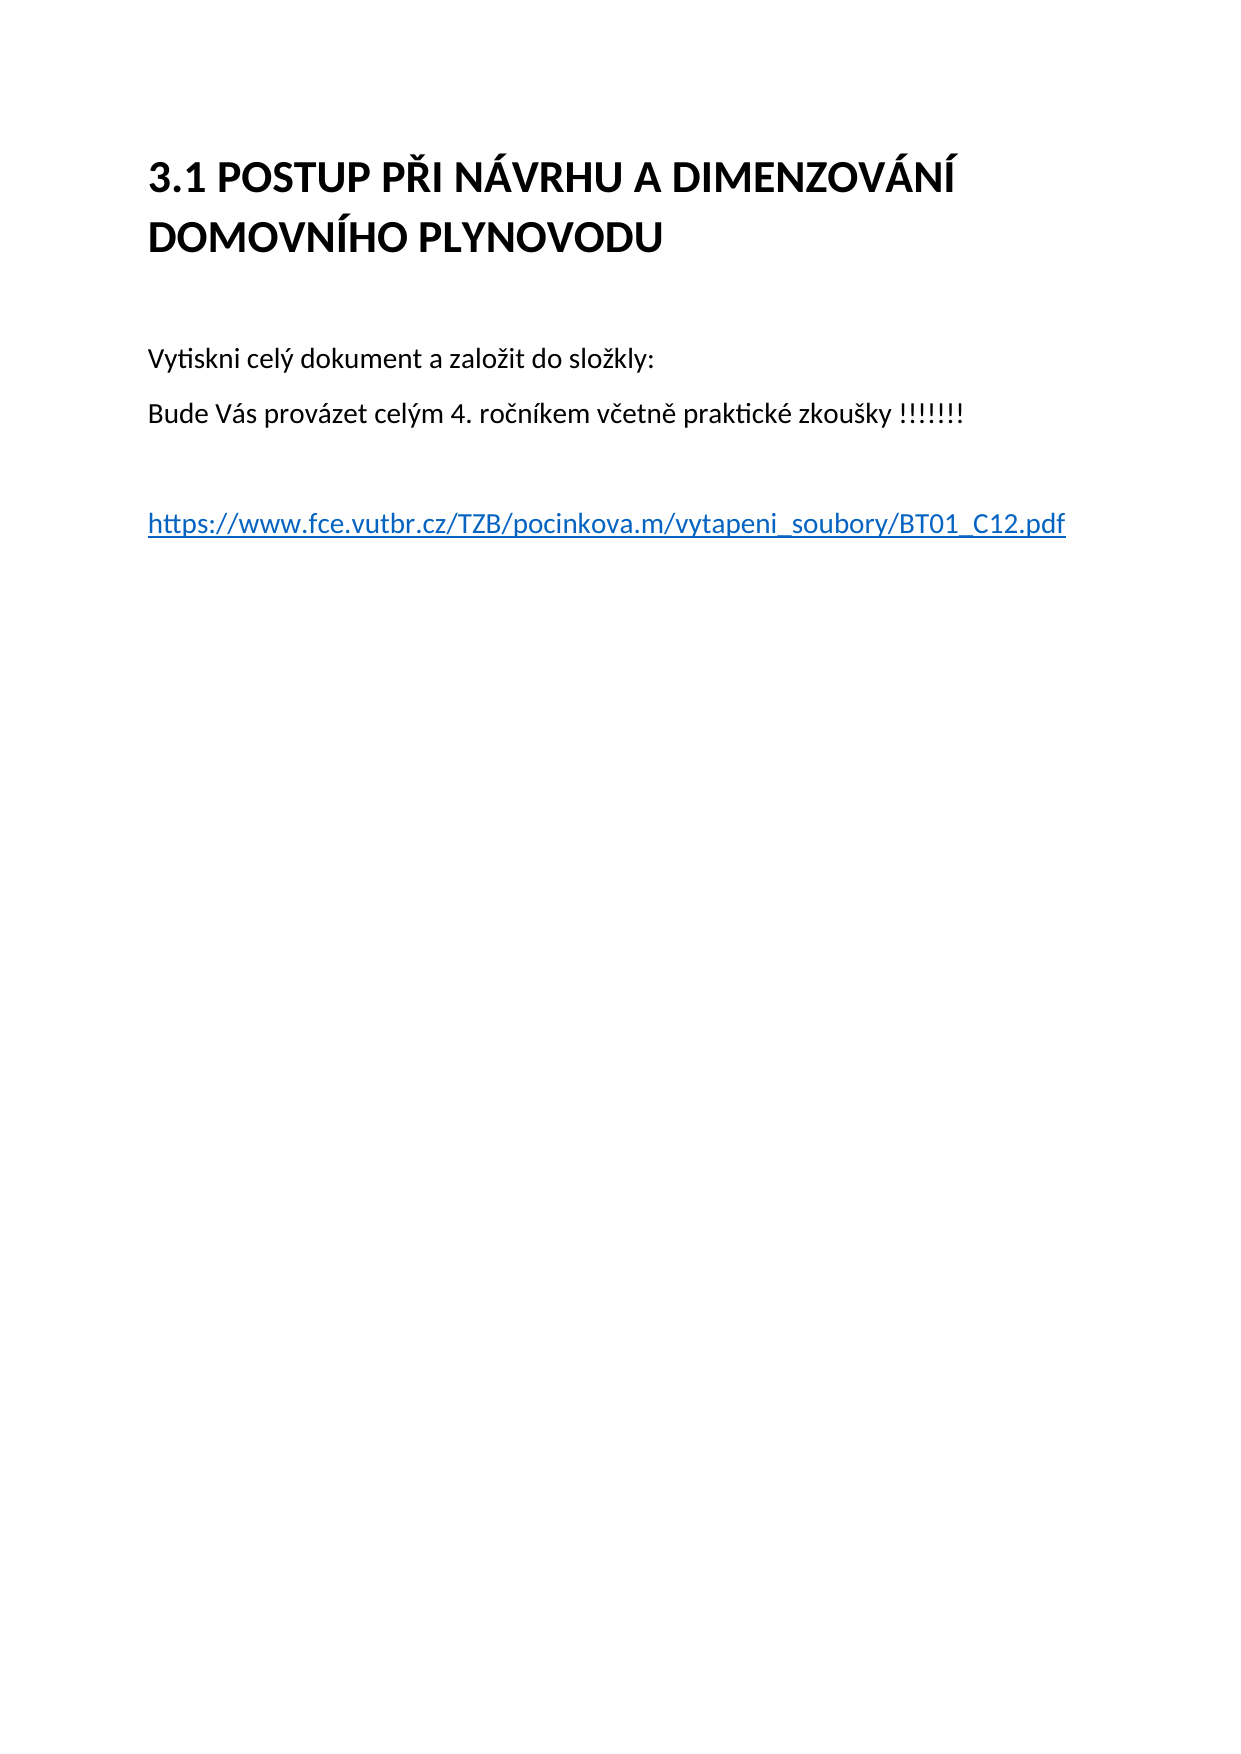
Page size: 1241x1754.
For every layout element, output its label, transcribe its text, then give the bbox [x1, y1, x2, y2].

text Bude Vás provázet celým 4. ročníkem včetně praktické zkoušky !!!!!!! [148, 395, 1093, 431]
text https://www.fce.vutbr.cz/TZB/pocinkova.m/vytapeni_soubory/BT01_C12.pdf [148, 505, 1093, 541]
text 3.1 POSTUP PŘI NÁVRHU A DIMENZOVÁNÍ DOMOVNÍHO PLYNOVODU [148, 148, 1093, 264]
text Vytiskni celý dokument a založit do složkly: [148, 340, 1093, 376]
